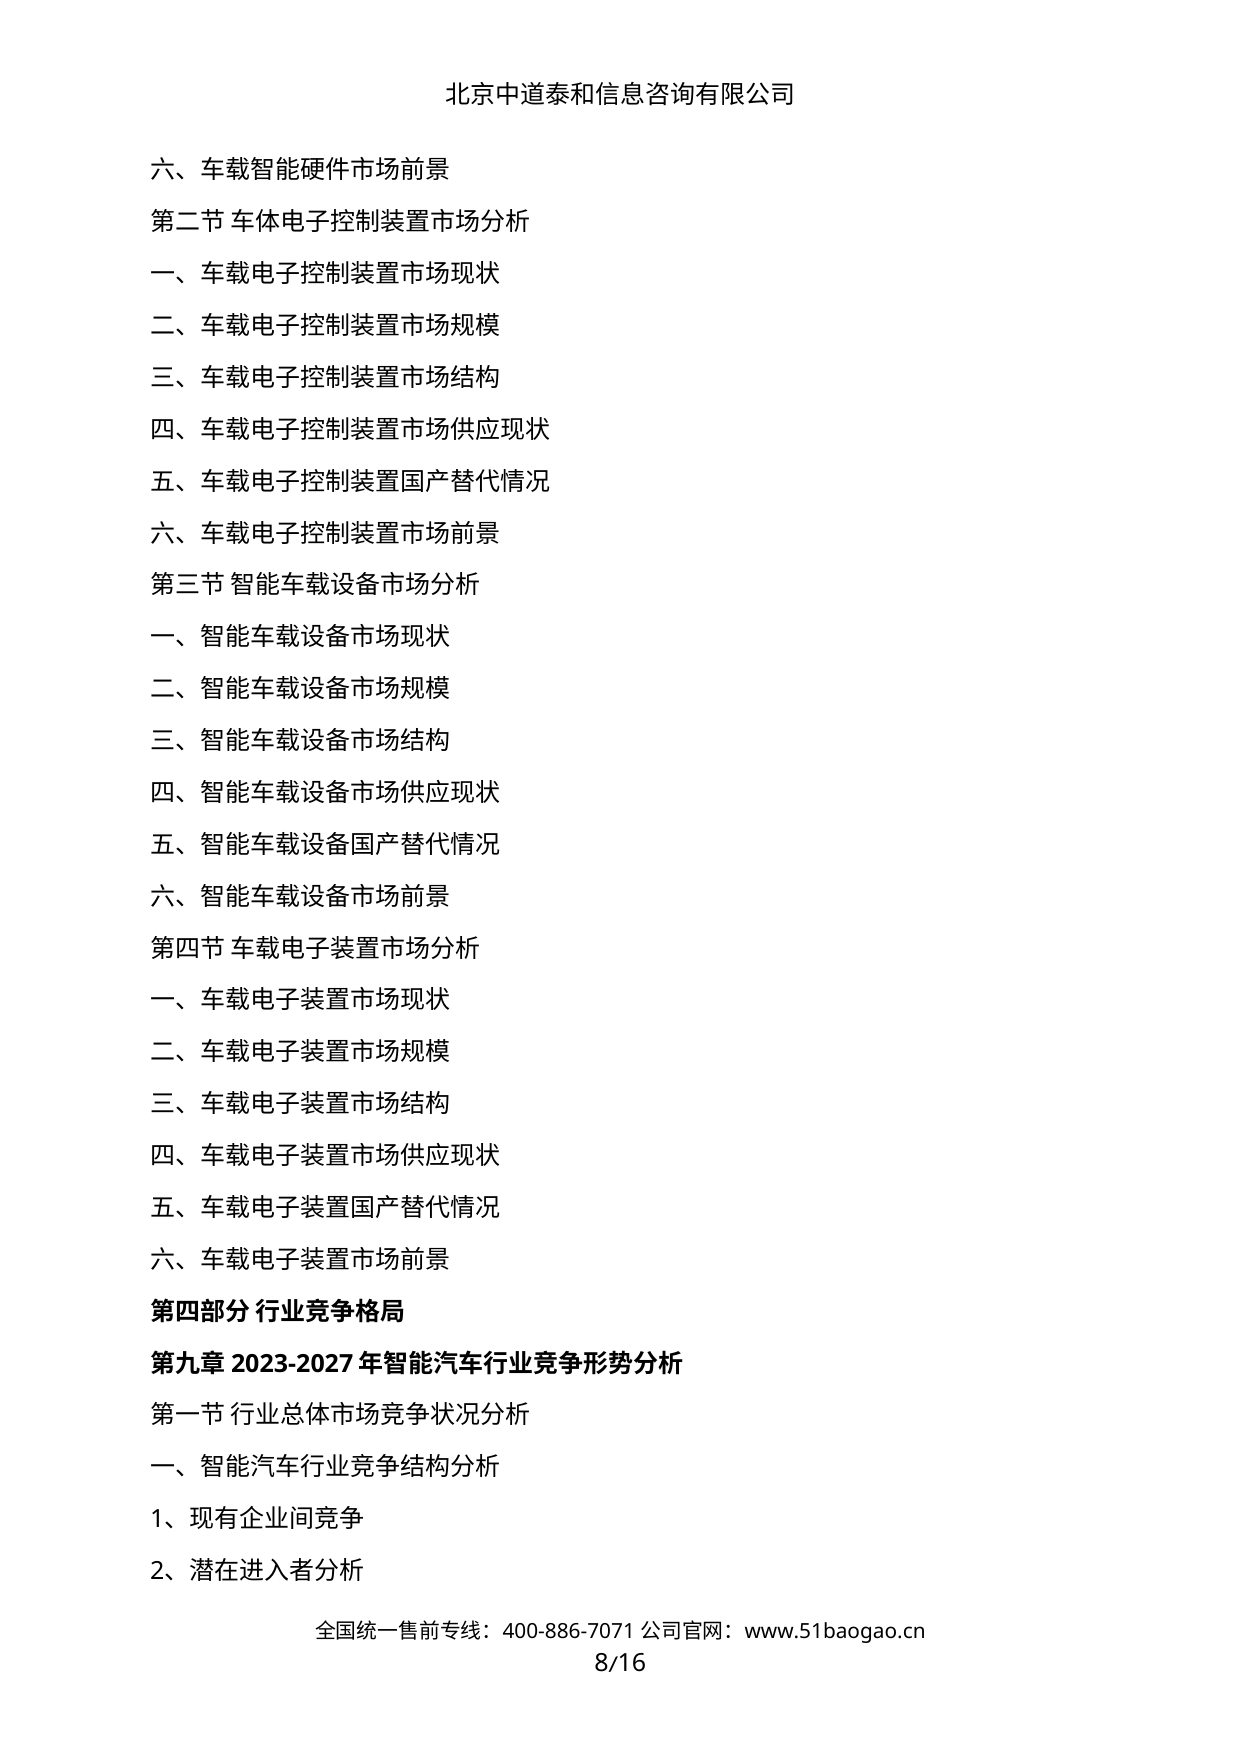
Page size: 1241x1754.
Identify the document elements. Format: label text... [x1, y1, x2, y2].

text 第九章 2023-2027年智能汽车行业竞争形势分析 [150, 1343, 1090, 1379]
text 四、车载电子装置市场供应现状 [150, 1136, 1090, 1172]
text 第四部分 行业竞争格局 [150, 1291, 1090, 1327]
text 六、车载智能硬件市场前景 [150, 150, 1090, 186]
text 五、智能车载设备国产替代情况 [150, 824, 1090, 861]
text 三、智能车载设备市场结构 [150, 721, 1090, 757]
text 二、车载电子装置市场规模 [150, 1032, 1090, 1068]
text 五、车载电子控制装置国产替代情况 [150, 461, 1090, 497]
text 四、车载电子控制装置市场供应现状 [150, 409, 1090, 446]
text 第四节 车载电子装置市场分析 [150, 928, 1090, 964]
text 第三节 智能车载设备市场分析 [150, 565, 1090, 601]
text 五、车载电子装置国产替代情况 [150, 1187, 1090, 1224]
text 六、车载电子控制装置市场前景 [150, 513, 1090, 549]
text 第一节 行业总体市场竞争状况分析 [150, 1395, 1090, 1431]
text 1、现有企业间竞争 [150, 1499, 1090, 1535]
text 一、智能汽车行业竞争结构分析 [150, 1447, 1090, 1483]
text 一、车载电子装置市场现状 [150, 980, 1090, 1016]
text 六、智能车载设备市场前景 [150, 876, 1090, 912]
text 四、智能车载设备市场供应现状 [150, 772, 1090, 809]
text 一、车载电子控制装置市场现状 [150, 254, 1090, 290]
text 三、车载电子控制装置市场结构 [150, 357, 1090, 394]
text 一、智能车载设备市场现状 [150, 617, 1090, 653]
text 二、车载电子控制装置市场规模 [150, 306, 1090, 342]
text 第二节 车体电子控制装置市场分析 [150, 202, 1090, 238]
text 二、智能车载设备市场规模 [150, 669, 1090, 705]
text 2、潜在进入者分析 [150, 1551, 1090, 1587]
text 三、车载电子装置市场结构 [150, 1084, 1090, 1120]
text 六、车载电子装置市场前景 [150, 1239, 1090, 1276]
